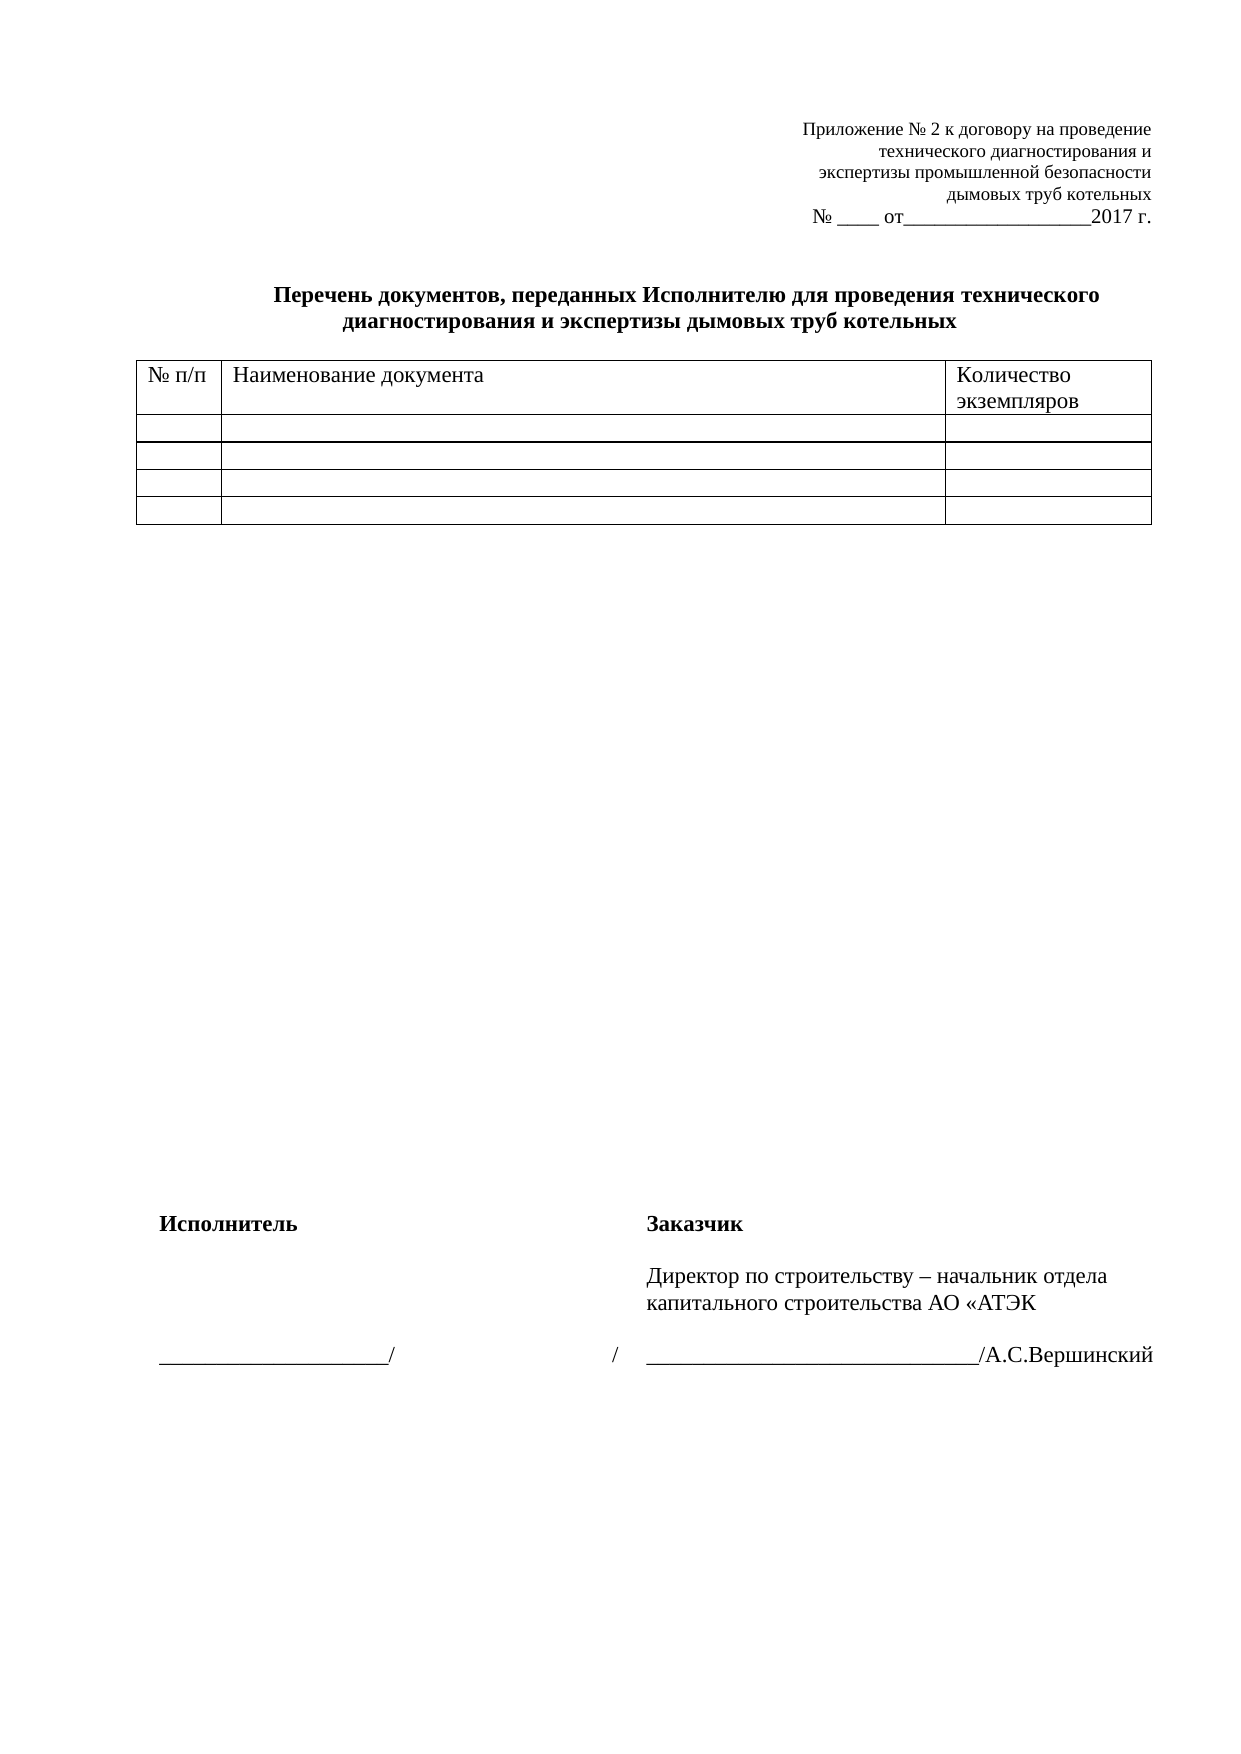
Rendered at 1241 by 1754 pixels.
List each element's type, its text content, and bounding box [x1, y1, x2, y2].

text Приложение № 2 к договору на проведение [148, 118, 1152, 140]
text технического диагностирования и [148, 140, 1152, 161]
table_cell [946, 443, 1151, 469]
table_header Заказчик Директор по строительству – начальник отдела капитального строительства АО «АТЭК _____________________________/А.С.Вершинский [635, 1210, 1167, 1396]
table_cell [946, 470, 1151, 496]
table_cell [222, 443, 945, 469]
table_cell [222, 470, 945, 496]
table_header № п/п [137, 361, 221, 414]
table_header Количество экземпляров [946, 361, 1151, 414]
text дымовых труб котельных [148, 183, 1152, 204]
table_cell [946, 497, 1151, 523]
text экспертизы промышленной безопасности [148, 161, 1152, 183]
text Перечень документов, переданных Исполнителю для проведения технического диагностирования и экспертизы дымовых труб котельных [148, 281, 1152, 334]
text № ____ от__________________2017 г. [148, 204, 1152, 228]
table_cell [222, 497, 945, 523]
table_cell [946, 415, 1151, 441]
table_header Исполнитель ____________________/ / [148, 1210, 635, 1396]
table_header Наименование документа [222, 361, 945, 414]
table_cell [137, 497, 221, 523]
table_cell [137, 470, 221, 496]
table_cell [137, 443, 221, 469]
table_cell [222, 415, 945, 441]
table_cell [137, 415, 221, 441]
